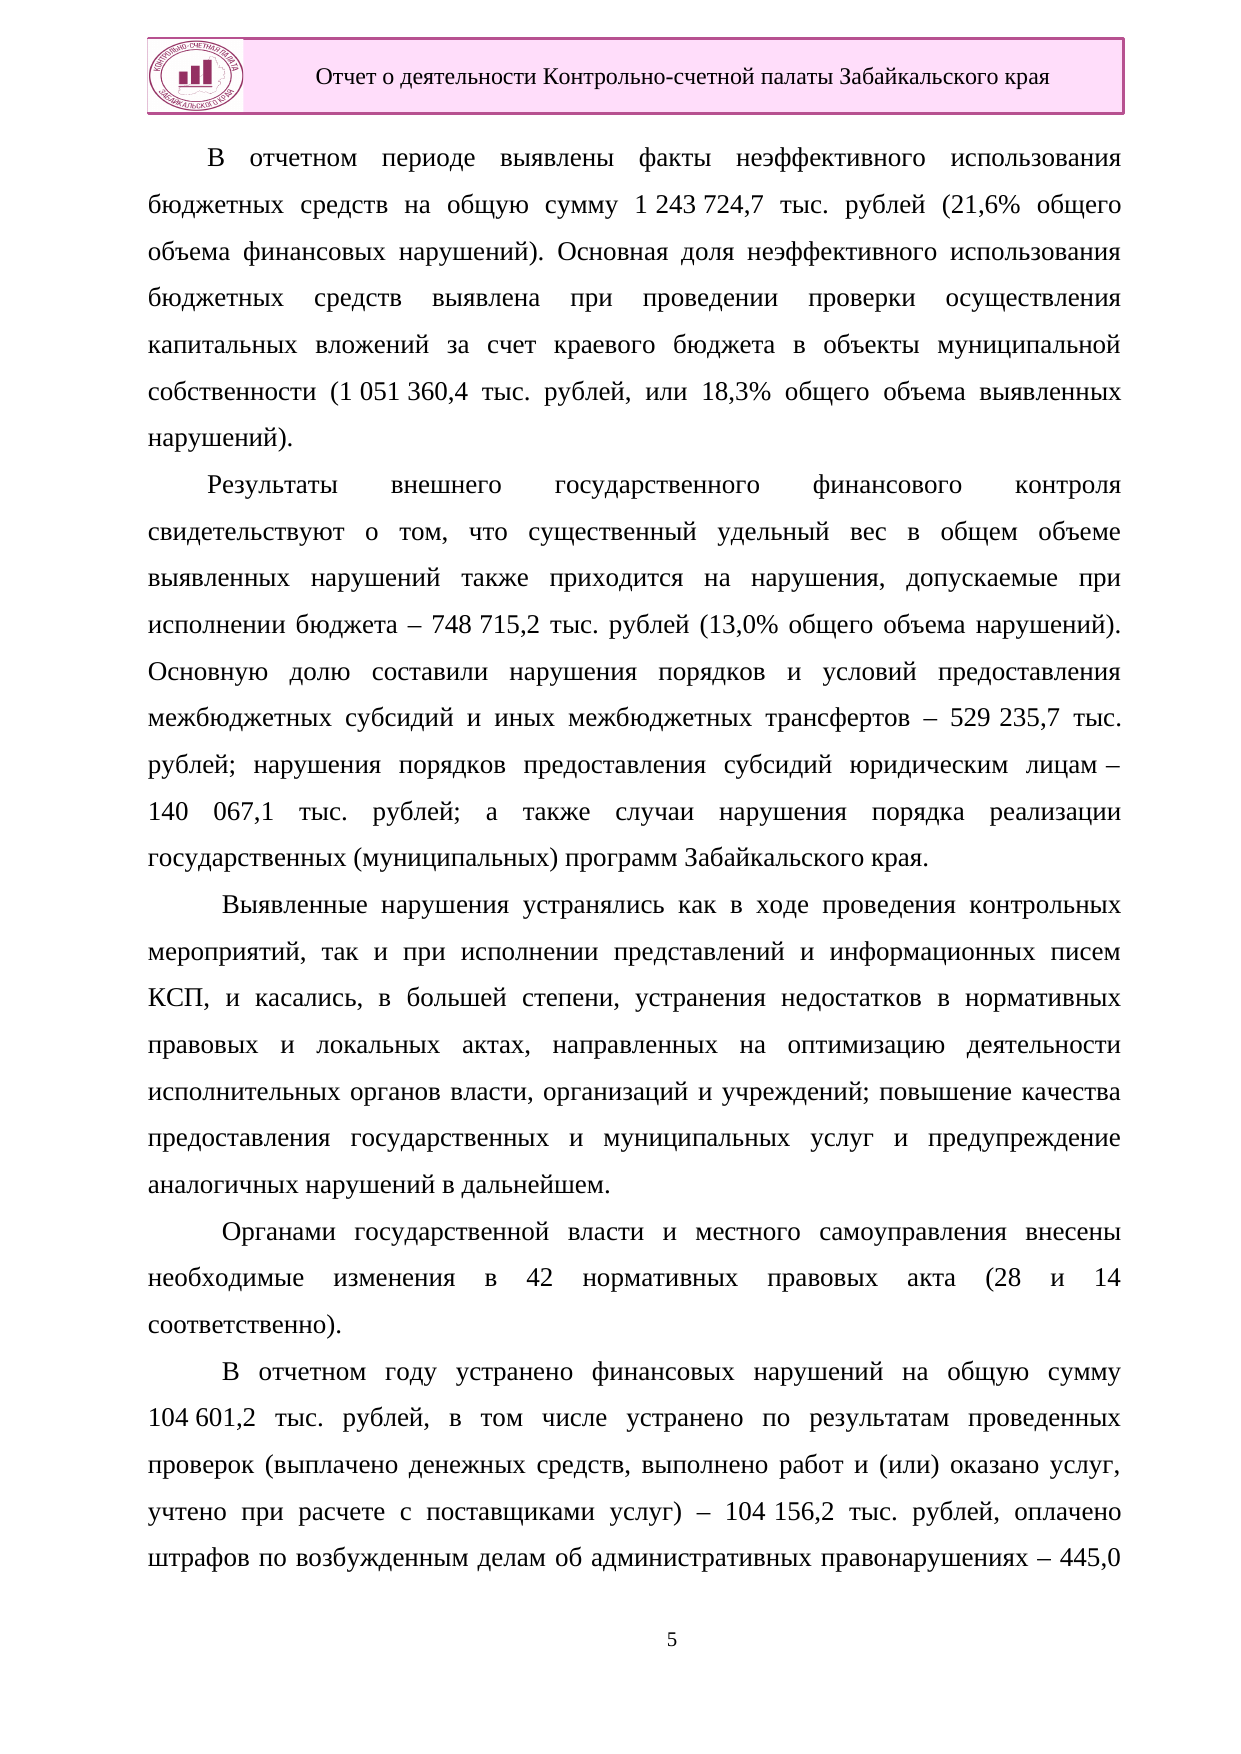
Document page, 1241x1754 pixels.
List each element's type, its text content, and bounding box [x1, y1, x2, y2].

text Результаты внешнего государственного финансового контроля свидетельствуют о том, что существенный удельный вес в общем объеме выявленных нарушений также приходится на нарушения, допускаемые при исполнении бюджета – 748 715,2 тыс. рублей (13,0% общего объема нарушений). Основную долю составили нарушения порядков и условий предоставления межбюджетных субсидий и иных межбюджетных трансфертов – 529 235,7 тыс. рублей; нарушения порядков предоставления субсидий юридическим лицам – 140 067,1 тыс. рублей; а также случаи нарушения порядка реализации государственных (муниципальных) программ Забайкальского края. [148, 468, 1122, 872]
text Выявленные нарушения устранялись как в ходе проведения контрольных мероприятий, так и при исполнении представлений и информационных писем КСП, и касались, в большей степени, устранения недостатков в нормативных правовых и локальных актах, направленных на оптимизацию деятельности исполнительных органов власти, организаций и учреждений; повышение качества предоставления государственных и муниципальных услуг и предупреждение аналогичных нарушений в дальнейшем. [148, 888, 1122, 1199]
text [148, 1355, 1122, 1572]
picture [147, 39, 244, 112]
list Органами государственной власти и местного самоуправления внесены необходимые изменения в 42 нормативных правовых акта (28 и 14 соответственно). [148, 1215, 1122, 1339]
text В отчетном периоде выявлены факты неэффективного использования бюджетных средств на общую сумму 1 243 724,7 тыс. рублей (21,6% общего объема финансовых нарушений). Основная доля неэффективного использования бюджетных средств выявлена при проведении проверки осуществления капитальных вложений за счет краевого бюджета в объекты муниципальной собственности (1 051 360,4 тыс. рублей, или 18,3% общего объема выявленных нарушений). [148, 141, 1122, 452]
